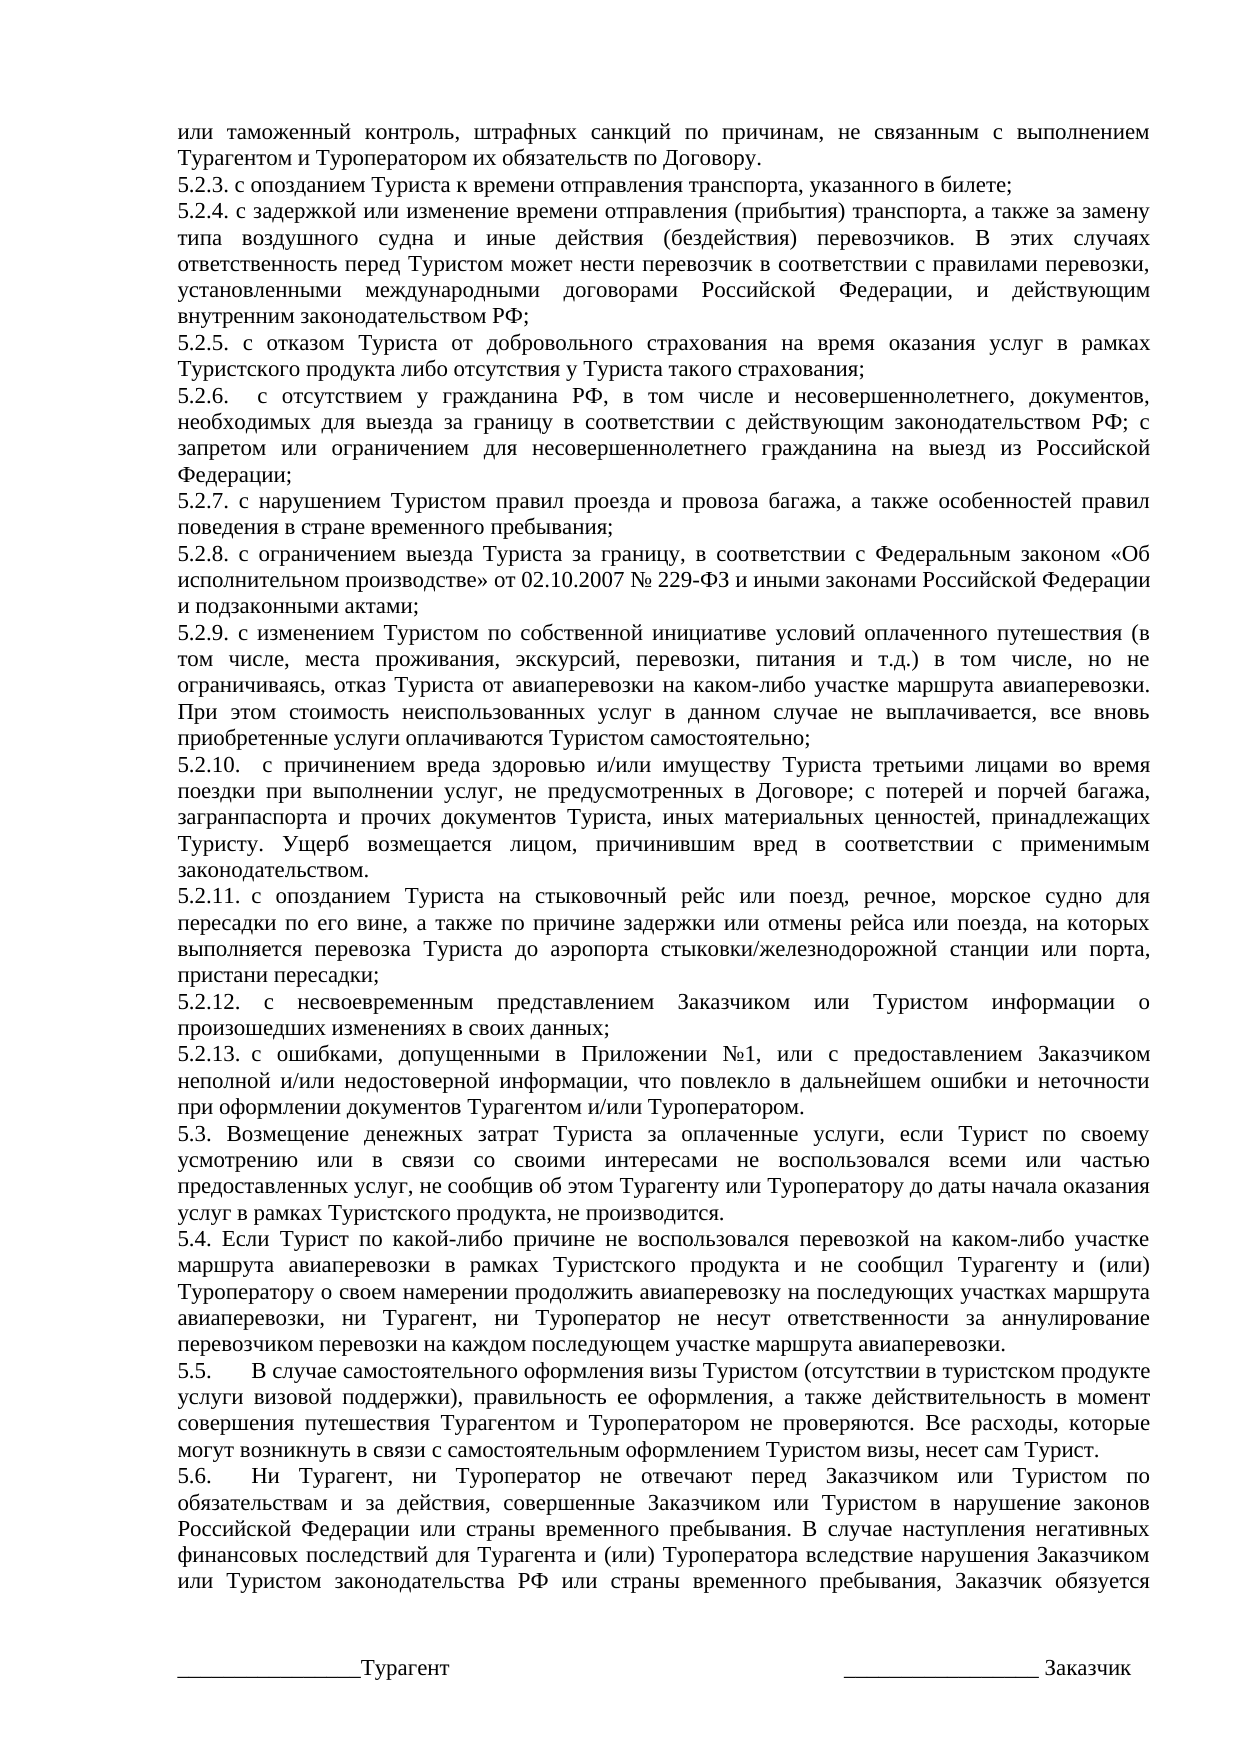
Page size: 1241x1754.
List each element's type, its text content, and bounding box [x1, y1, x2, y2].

text 5.2.5. с отказом Туриста от добровольного страхования на время оказания услуг в рамках Туристского продукта либо отсутствия у Туриста такого страхования; [177, 329, 1152, 382]
text 5.2.12. с несвоевременным представлением Заказчиком или Туристом информации о произошедших изменениях в своих данных; [177, 988, 1152, 1041]
text 5.2.11. с опозданием Туриста на стыковочный рейс или поезд, речное, морское судно для пересадки по его вине, а также по причине задержки или отмены рейса или поезда, на которых выполняется перевозка Туриста до аэропорта стыковки/железнодорожной станции или порта, пристани пересадки; [177, 882, 1152, 988]
text 5.2.7. с нарушением Туристом правил проезда и провоза багажа, а также особенностей правил поведения в стране временного пребывания; [177, 487, 1152, 540]
text 5.2.3. с опозданием Туриста к времени отправления транспорта, указанного в билете; [177, 171, 1152, 197]
text 5.2.13. с ошибками, допущенными в Приложении №1, или с предоставлением Заказчиком неполной и/или недостоверной информации, что повлекло в дальнейшем ошибки и неточности при оформлении документов Турагентом и/или Туроператором. [177, 1041, 1152, 1119]
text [177, 118, 1152, 171]
text 5.2.6. с отсутствием у гражданина РФ, в том числе и несовершеннолетнего, документов, необходимых для выезда за границу в соответствии с действующим законодательством РФ; с запретом или ограничением для несовершеннолетнего гражданина на выезд из Российской Федерации; [177, 382, 1152, 487]
text 5.4. Если Турист по какой-либо причине не воспользовался перевозкой на каком-либо участке маршрута авиаперевозки в рамках Туристского продукта и не сообщил Турагенту и (или) Туроператору о своем намерении продолжить авиаперевозку на последующих участках маршрута авиаперевозки, ни Турагент, ни Туроператор не несут ответственности за аннулирование перевозчиком перевозки на каждом последующем участке маршрута авиаперевозки. [177, 1225, 1152, 1357]
text 5.2.10. с причинением вреда здоровью и/или имуществу Туриста третьими лицами во время поездки при выполнении услуг, не предусмотренных в Договоре; с потерей и порчей багажа, загранпаспорта и прочих документов Туриста, иных материальных ценностей, принадлежащих Туристу. Ущерб возмещается лицом, причинившим вред в соответствии с применимым законодательством. [177, 751, 1152, 882]
text 5.3. Возмещение денежных затрат Туриста за оплаченные услуги, если Турист по своему усмотрению или в связи со своими интересами не воспользовался всеми или частью предоставленных услуг, не сообщив об этом Турагенту или Туроператору до даты начала оказания услуг в рамках Туристского продукта, не производится. [177, 1119, 1152, 1225]
text 5.2.8. с ограничением выезда Туриста за границу, в соответствии с Федеральным законом «Об исполнительном производстве» от 02.10.2007 № 229-ФЗ и иными законами Российской Федерации и подзаконными актами; [177, 540, 1152, 619]
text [177, 1462, 1152, 1594]
text 5.2.4. с задержкой или изменение времени отправления (прибытия) транспорта, а также за замену типа воздушного судна и иные действия (бездействия) перевозчиков. В этих случаях ответственность перед Туристом может нести перевозчик в соответствии с правилами перевозки, установленными международными договорами Российской Федерации, и действующим внутренним законодательством РФ; [177, 197, 1152, 329]
text 5.2.9. с изменением Туристом по собственной инициативе условий оплаченного путешествия (в том числе, места проживания, экскурсий, перевозки, питания и т.д.) в том числе, но не ограничиваясь, отказ Туриста от авиаперевозки на каком-либо участке маршрута авиаперевозки. При этом стоимость неиспользованных услуг в данном случае не выплачивается, все вновь приобретенные услуги оплачиваются Туристом самостоятельно; [177, 619, 1152, 751]
text 5.5. В случае самостоятельного оформления визы Туристом (отсутствии в туристском продукте услуги визовой поддержки), правильность ее оформления, а также действительность в момент совершения путешествия Турагентом и Туроператором не проверяются. Все расходы, которые могут возникнуть в связи с самостоятельным оформлением Туристом визы, несет сам Турист. [177, 1357, 1152, 1462]
